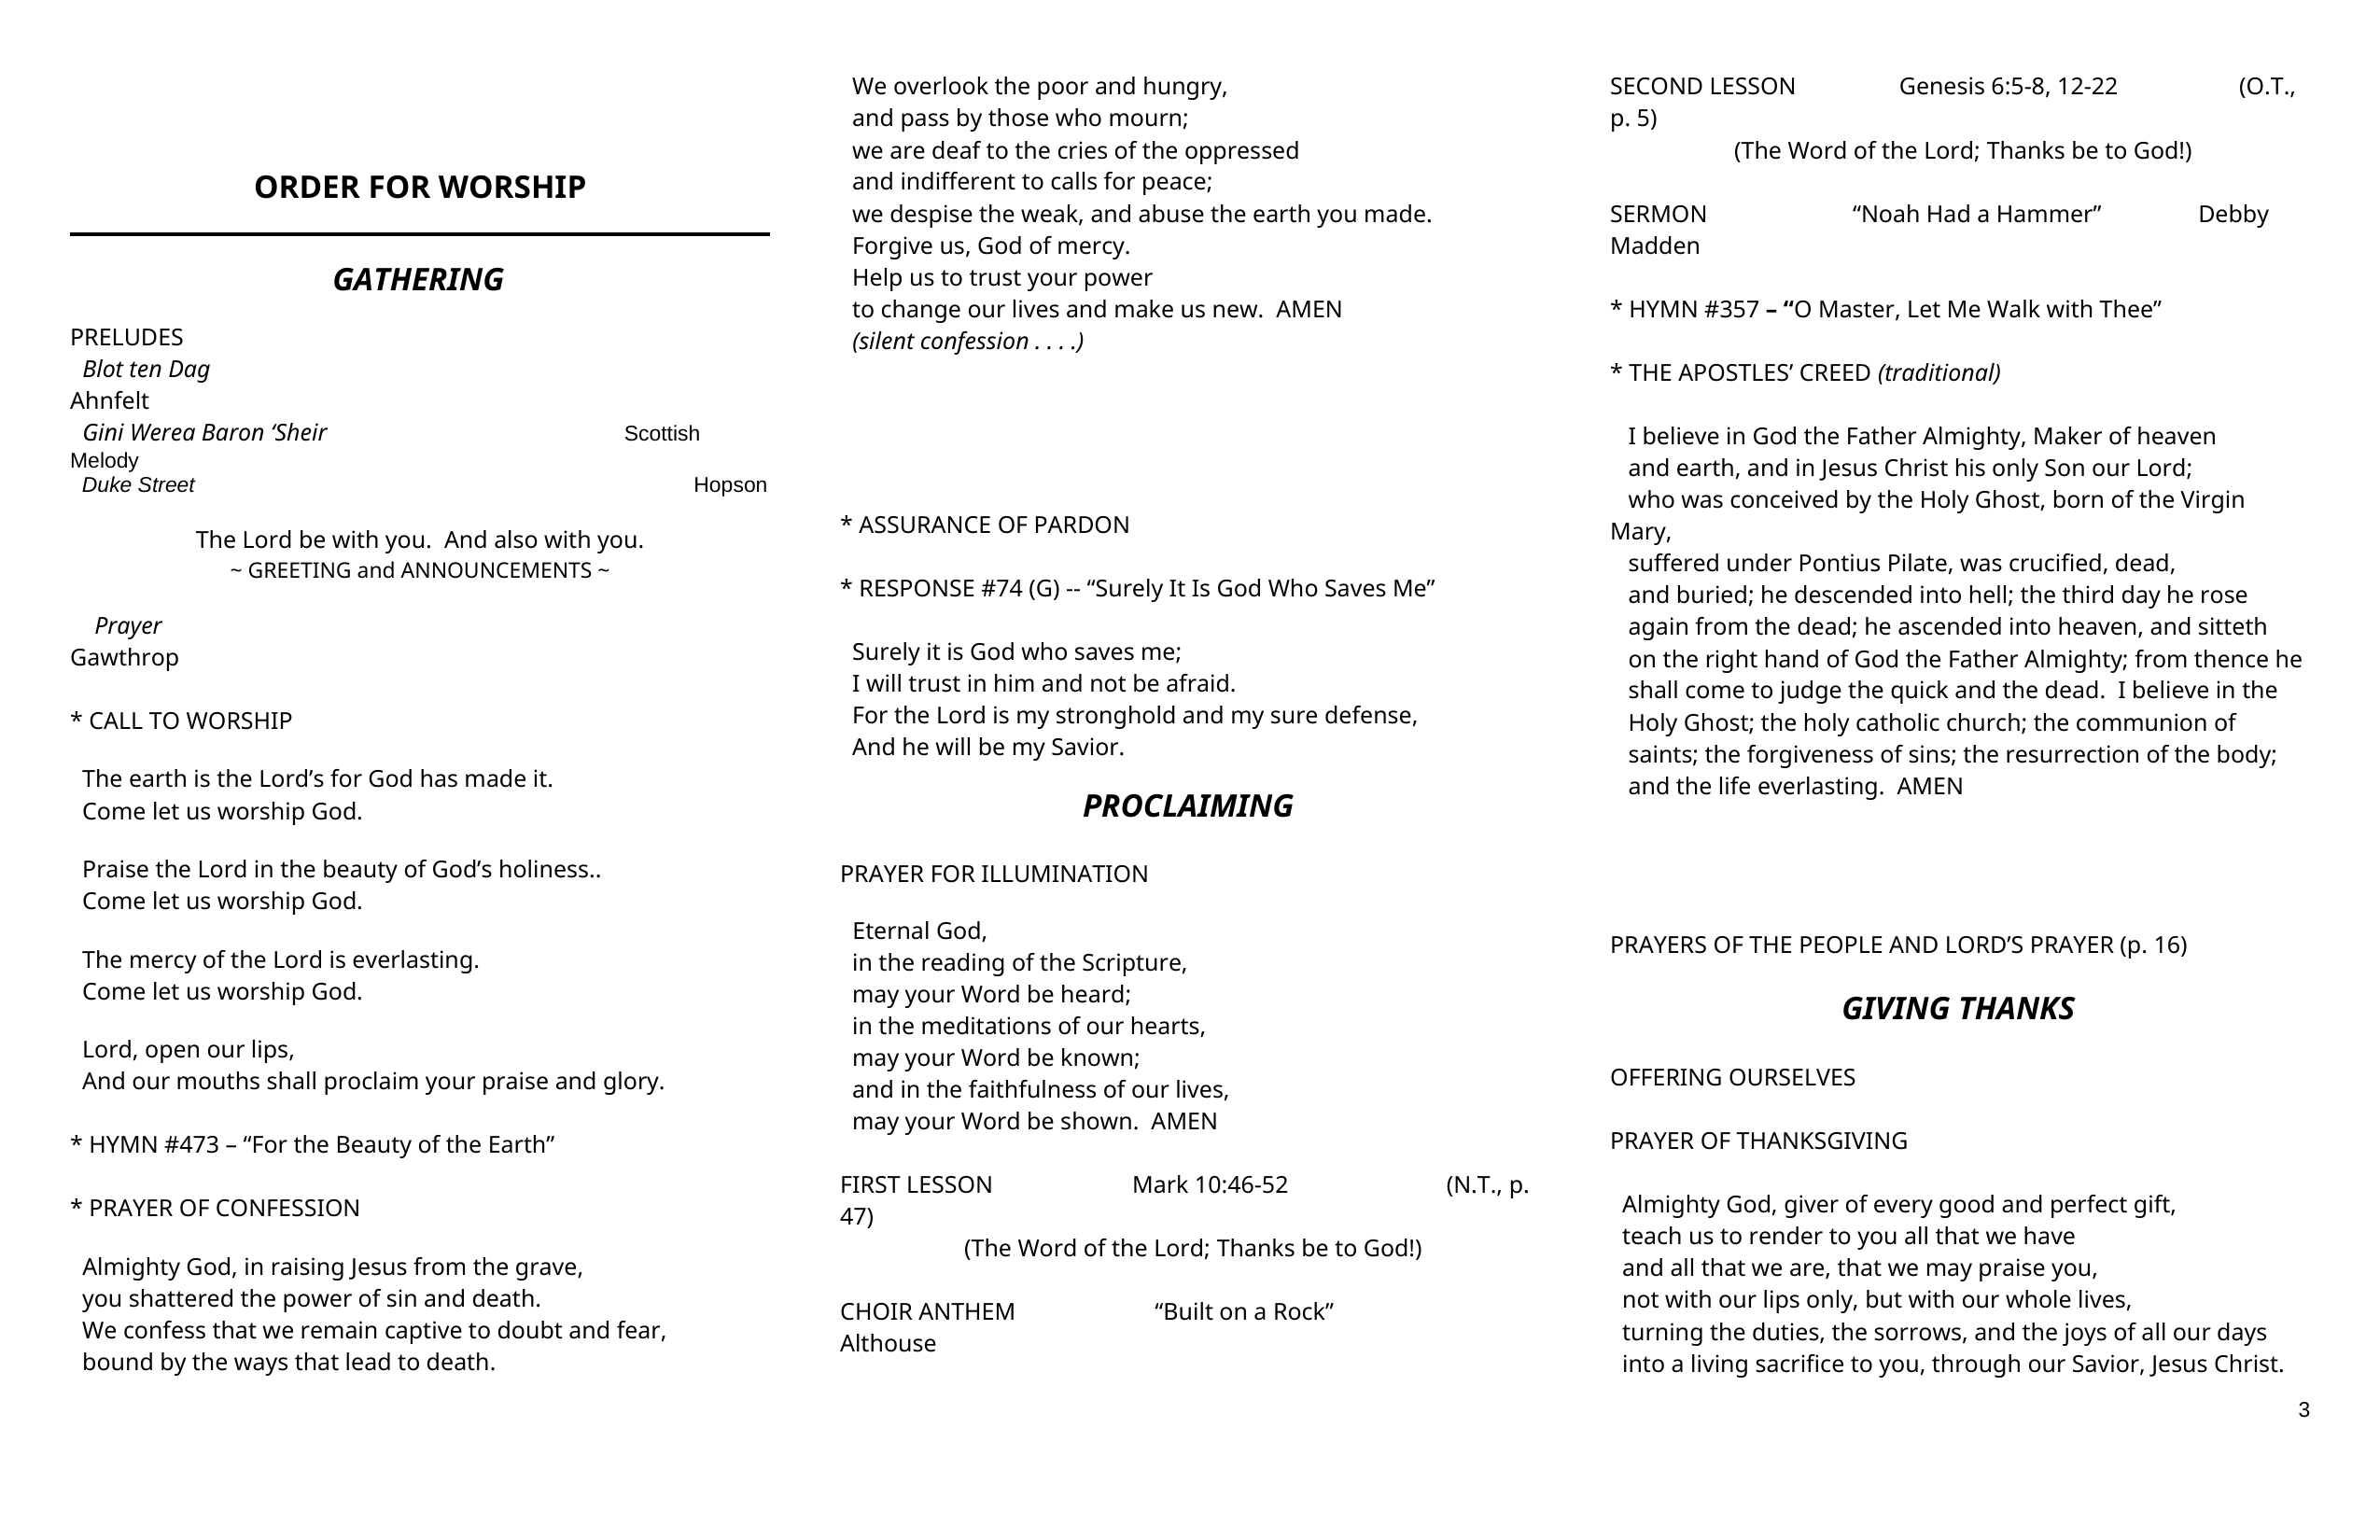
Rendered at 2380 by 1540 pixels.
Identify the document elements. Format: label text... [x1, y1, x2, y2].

text and the life everlasting. AMEN [1610, 769, 2310, 801]
text PRAYERS OF THE PEOPLE AND LORD’S PRAYER (p. 16) [1610, 929, 2258, 960]
text who was conceived by the Holy Ghost, born of the Virgin Mary, [1610, 483, 2310, 547]
text suffered under Pontius Pilate, was crucified, dead, [1610, 547, 2310, 579]
text Duke Street Hopson [70, 472, 770, 497]
text Eternal God, [840, 914, 1540, 945]
text and in the faithfulness of our lives, [840, 1072, 1540, 1105]
text And our mouths shall proclaim your praise and glory. [70, 1065, 770, 1097]
text again from the dead; he ascended into heaven, and sitteth [1610, 610, 2310, 642]
text * HYMN #357 – “O Master, Let Me Walk with Thee” [1610, 292, 2258, 324]
text The earth is the Lord’s for God has made it. [70, 763, 770, 794]
text (The Word of the Lord; Thanks be to God!) [840, 1232, 1540, 1264]
text Lord, open our lips, [70, 1033, 770, 1065]
text and indifferent to calls for peace; [840, 165, 1540, 197]
text OFFERING OURSELVES [1610, 1061, 2310, 1093]
text you shattered the power of sin and death. [70, 1282, 770, 1314]
text teach us to render to you all that we have [1610, 1220, 2310, 1252]
text GIVING THANKS [1610, 987, 2310, 1029]
text Come let us worship God. [70, 794, 770, 826]
text (silent confession . . . .) [840, 324, 1540, 357]
text * HYMN #473 – “For the Beauty of the Earth” [70, 1128, 770, 1160]
text saints; the forgiveness of sins; the resurrection of the body; [1610, 737, 2310, 769]
text turning the duties, the sorrows, and the joys of all our days [1610, 1315, 2310, 1347]
text we despise the weak, and abuse the earth you made. [840, 197, 1540, 229]
text I believe in God the Father Almighty, Maker of heaven [1610, 420, 2310, 452]
text * PRAYER OF CONFESSION [70, 1192, 770, 1224]
text We confess that we remain captive to doubt and fear, [70, 1314, 770, 1346]
text bound by the ways that lead to death. [70, 1346, 770, 1378]
text Almighty God, in raising Jesus from the grave, [70, 1251, 770, 1282]
text I will trust in him and not be afraid. [840, 666, 1540, 698]
text PRAYER FOR ILLUMINATION [840, 858, 1540, 889]
text may your Word be heard; [840, 977, 1540, 1009]
text PROCLAIMING [840, 783, 1540, 826]
text shall come to judge the quick and the dead. I believe in the [1610, 674, 2310, 706]
text PRELUDES [70, 320, 770, 352]
text Blot ten Dag Ahnfelt [70, 352, 770, 416]
text to change our lives and make us new. AMEN [840, 292, 1540, 324]
text * THE APOSTLES’ CREED (traditional) [1610, 357, 2310, 388]
text and buried; he descended into hell; the third day he rose [1610, 579, 2310, 610]
text in the meditations of our hearts, [840, 1009, 1540, 1042]
text The mercy of the Lord is everlasting. [70, 943, 770, 974]
text For the Lord is my stronghold and my sure defense, [840, 698, 1540, 731]
text in the reading of the Scripture, [840, 945, 1540, 977]
text ORDER FOR WORSHIP [70, 165, 770, 208]
text FIRST LESSON Mark 10:46-52 (N.T., p. 47) [840, 1169, 1540, 1232]
text CHOIR ANTHEM “Built on a Rock” Althouse [840, 1295, 1540, 1359]
text Surely it is God who saves me; [840, 635, 1540, 666]
text may your Word be shown. AMEN [840, 1105, 1540, 1137]
text GATHERING [70, 257, 770, 300]
text and all that we are, that we may praise you, [1610, 1252, 2310, 1283]
text Come let us worship God. [70, 974, 770, 1006]
text and earth, and in Jesus Christ his only Son our Lord; [1610, 452, 2310, 483]
text Come let us worship God. [70, 885, 770, 917]
text on the right hand of God the Father Almighty; from thence he [1610, 642, 2310, 674]
text We overlook the poor and hungry, [840, 70, 1540, 102]
text not with our lips only, but with our whole lives, [1610, 1283, 2310, 1315]
text PRAYER OF THANKSGIVING [1610, 1125, 2310, 1156]
text (The Word of the Lord; Thanks be to God!) [1610, 133, 2310, 165]
text Almighty God, giver of every good and perfect gift, [1610, 1188, 2310, 1220]
text Help us to trust your power [840, 260, 1540, 292]
text ~ GREETING and ANNOUNCEMENTS ~ [70, 555, 770, 584]
text may your Word be known; [840, 1042, 1540, 1072]
text and pass by those who mourn; [840, 102, 1540, 133]
text Holy Ghost; the holy catholic church; the communion of [1610, 706, 2310, 737]
text * CALL TO WORSHIP [70, 705, 770, 736]
text And he will be my Savior. [840, 731, 1540, 763]
text into a living sacrifice to you, through our Savior, Jesus Christ. [1610, 1347, 2310, 1379]
text * RESPONSE #74 (G) -- “Surely It Is God Who Saves Me” [840, 571, 1540, 603]
text SERMON “Noah Had a Hammer” Debby Madden [1610, 197, 2310, 260]
text we are deaf to the cries of the oppressed [840, 133, 1540, 165]
text Prayer Gawthrop [70, 609, 770, 673]
text Forgive us, God of mercy. [840, 229, 1540, 260]
text Gini Werea Baron ‘Sheir Scottish Melody [70, 416, 770, 472]
text SECOND LESSON Genesis 6:5-8, 12-22 (O.T., p. 5) [1610, 70, 2310, 133]
text The Lord be with you. And also with you. [70, 524, 770, 555]
text * ASSURANCE OF PARDON [840, 508, 1540, 539]
text Praise the Lord in the beauty of God’s holiness.. [70, 853, 770, 885]
